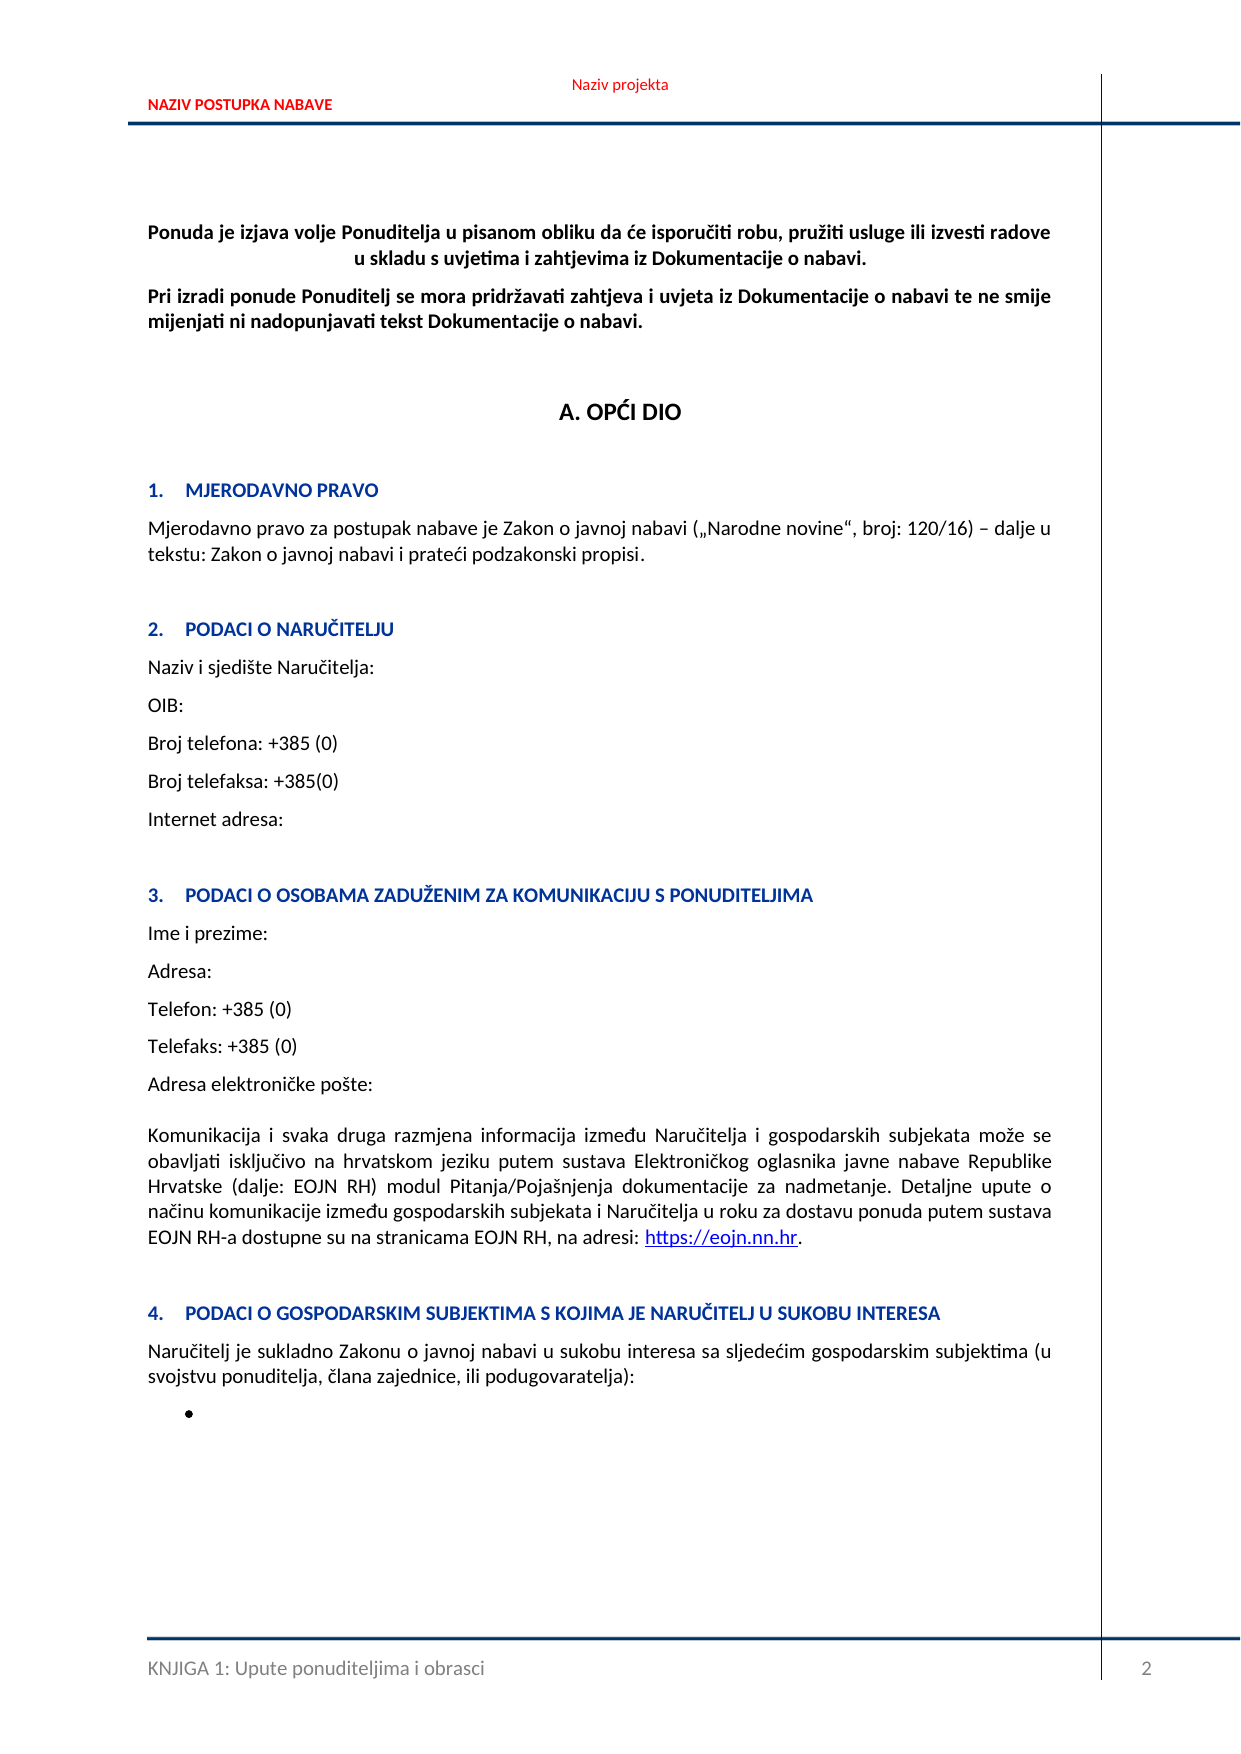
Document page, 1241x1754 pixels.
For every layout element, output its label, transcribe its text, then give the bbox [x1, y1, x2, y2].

text Telefon: +385 (0) [148, 996, 1053, 1021]
text Mjerodavno pravo za postupak nabave je Zakon o javnoj nabavi („Narodne novine“, broj: 120/16) – dalje u tekstu: Zakon o javnoj nabavi i prateći podzakonski propisi. [148, 515, 1053, 566]
picture [128, 114, 1101, 134]
picture [1102, 1630, 1241, 1648]
text Adresa elektroničke pošte: [148, 1072, 1093, 1097]
text Broj telefaksa: +385(0) [148, 768, 1053, 794]
text Ponuda je izjava volje Ponuditelja u pisanom obliku da će isporučiti robu, pružiti usluge ili izvesti radove u skladu s uvjetima i zahtjevima iz Dokumentacije o nabavi. [148, 219, 1053, 270]
text Naziv i sjedište Naručitelja: [148, 654, 1053, 680]
text Internet adresa: [148, 806, 1053, 832]
text Telefaks: +385 (0) [148, 1034, 1053, 1059]
text Pri izradi ponude Ponuditelj se mora pridržavati zahtjeva i uvjeta iz Dokumentacije o nabavi te ne smije mijenjati ni nadopunjavati tekst Dokumentacije o nabavi. [148, 283, 1053, 334]
text Komunikacija i svaka druga razmjena informacija između Naručitelja i gospodarskih subjekata može se obavljati isključivo na hrvatskom jeziku putem sustava Elektroničkog oglasnika javne nabave Republike Hrvatske (dalje: EOJN RH) modul Pitanja/Pojašnjenja dokumentacije za nadmetanje. Detaljne upute o načinu komunikacije između gospodarskih subjekata i Naručitelja u roku za dostavu ponuda putem sustava EOJN RH-a dostupne su na stranicama EOJN RH, na adresi: https://eojn.nn.hr. [148, 1122, 1053, 1249]
text OIB: [148, 692, 1053, 718]
text Broj telefona: +385 (0) [148, 730, 1053, 756]
picture [1102, 114, 1241, 134]
text Naručitelj je sukladno Zakonu o javnoj nabavi u sukobu interesa sa sljedećim gospodarskim subjektima (u svojstvu ponuditelja, člana zajednice, ili podugovaratelja): [148, 1338, 1053, 1389]
text Adresa: [148, 958, 1053, 983]
list Podaci o Naručitelju [148, 617, 1053, 642]
list MJERODAVNO PRAVO [148, 477, 1053, 503]
list Podaci o gospodarskim subjektima s kojima je Naručitelj u sukobu interesa [148, 1300, 1053, 1325]
list Podaci o osobAMA zadužeNIM za komunikaciju s Ponuditeljima [148, 882, 1053, 907]
picture [147, 1630, 1101, 1648]
subtitle A. OPĆI DIO [148, 397, 1093, 427]
text Ime i prezime: [148, 920, 1053, 945]
